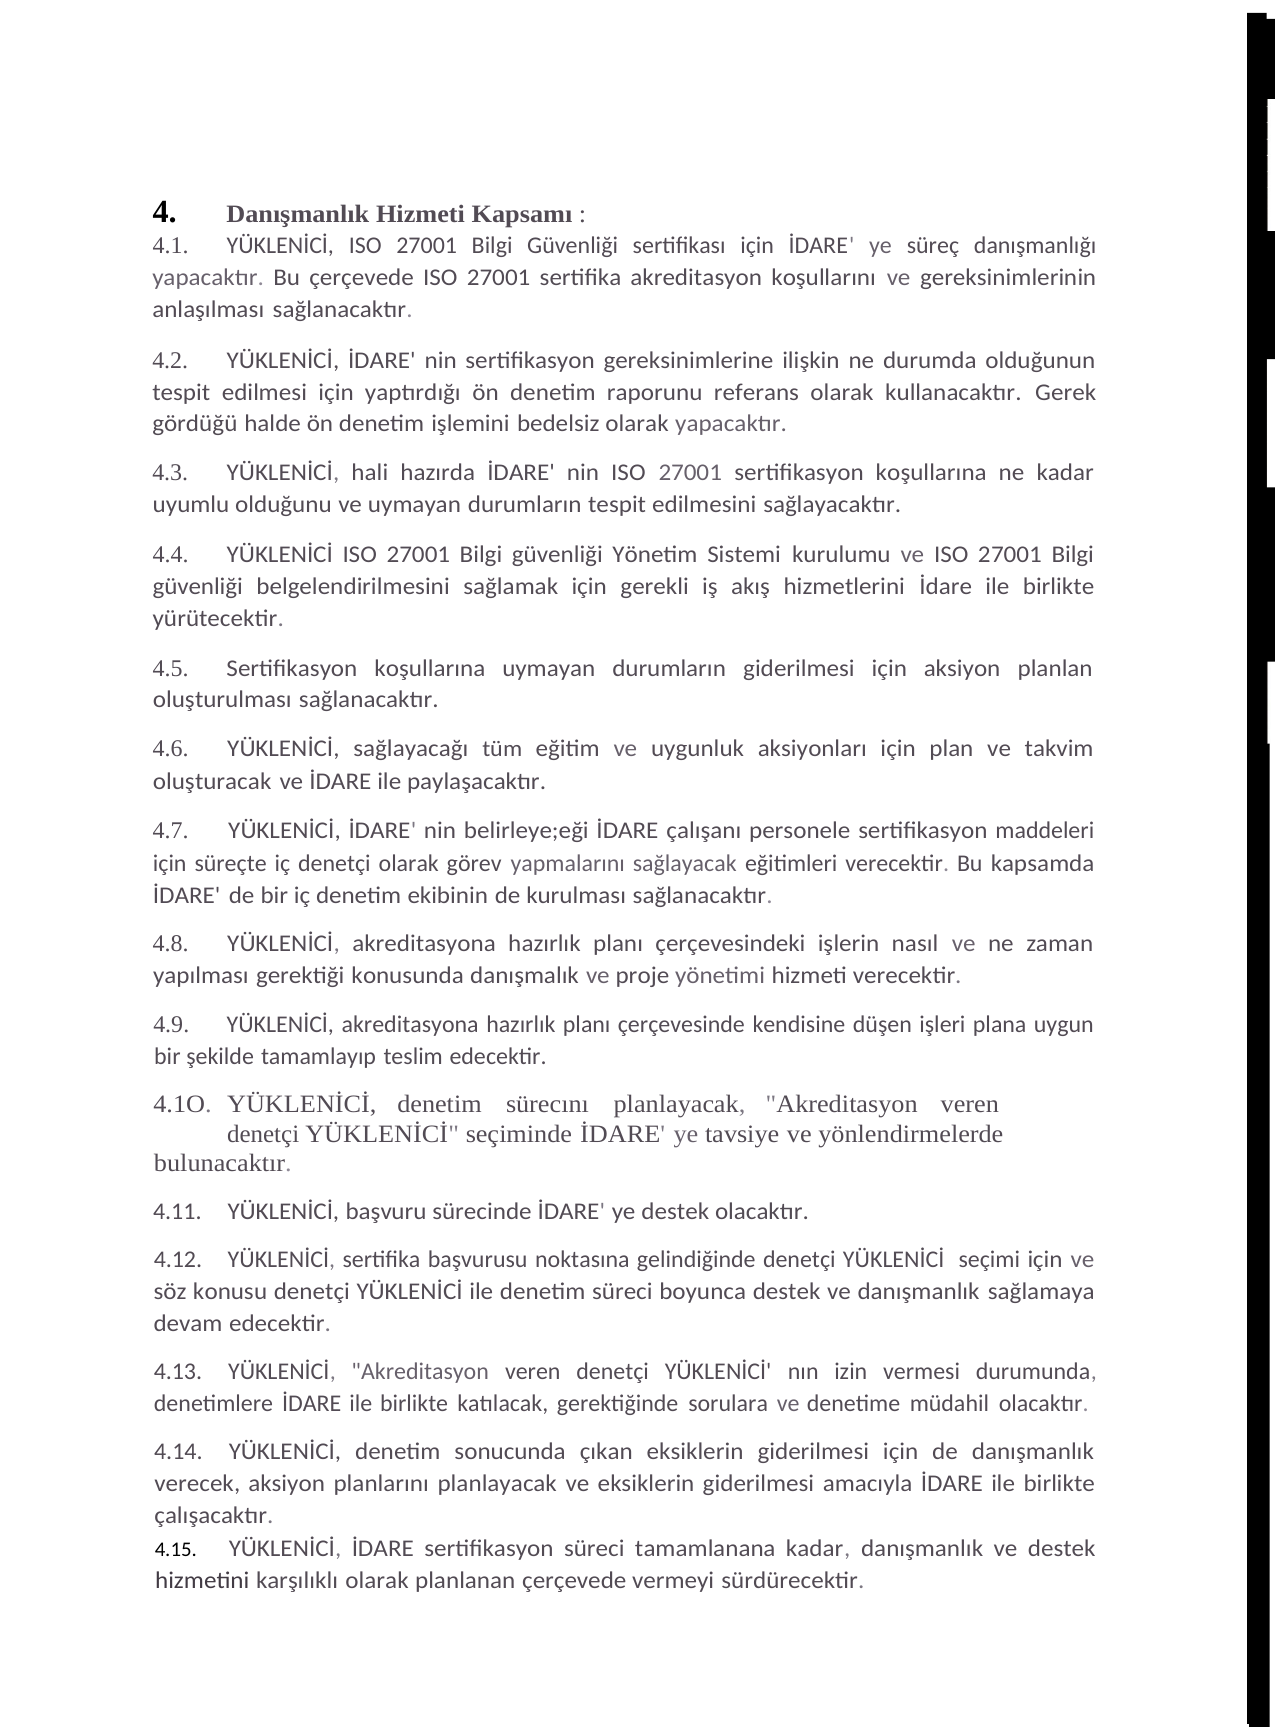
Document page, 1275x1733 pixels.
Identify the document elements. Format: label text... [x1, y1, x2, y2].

picture [1267, 662, 1271, 744]
list YÜKLENİCİ, sağlayacağı tüm eğitim ve uygunluk aksiyonları için plan ve takvim oluşturacak ve İDARE ile paylaşacaktır. [152, 733, 1094, 795]
list YÜKLENİCİ, İDARE' nin sertifikasyon gereksinimlerine ilişkin ne durumda olduğunun tespit edilmesi için yaptırdığı ön denetim raporunu referans olarak kullanacaktır. Gerek gördüğü halde ön denetim işlemini bedelsiz olarak yapacaktır. [152, 345, 1096, 438]
list YÜKLENİCİ, "Akreditasyon veren denetçi YÜKLENİCİ' nın izin vermesi durumunda, denetimlere İDARE ile birlikte katılacak, gerektiğinde sorulara ve denetime müdahil olacaktır. [153, 1356, 1097, 1417]
picture [1267, 99, 1271, 231]
list YÜKLENİCİ, akreditasyona hazırlık planı çerçevesinde kendisine düşen işleri plana uygun bir şekilde tamamlayıp teslim edecektir. [153, 1009, 1094, 1070]
list YÜKLENİCİ, başvuru sürecinde İDARE' ye destek olacaktır. [153, 1196, 1108, 1225]
list YÜKLENİCİ, denetim sonucunda çıkan eksiklerin giderilmesi için de danışmanlık verecek, aksiyon planlarını planlayacak ve eksiklerin giderilmesi amacıyla İDARE ile birlikte çalışacaktır. [154, 1436, 1095, 1530]
subtitle Danışmanlık Hizmeti Kapsamı : [152, 193, 1108, 230]
list Sertifikasyon koşullarına uymayan durumların giderilmesi için aksiyon planlan oluşturulması sağlanacaktır. [152, 653, 1093, 714]
list YÜKLENİCİ, hali hazırda İDARE' nin ISO 27001 sertifikasyon koşullarına ne kadar uyumlu olduğunu ve uymayan durumların tespit edilmesini sağlayacaktır. [152, 457, 1094, 519]
list YÜKLENİCİ, sertifika başvurusu noktasına gelindiğinde denetçi YÜKLENİCİ seçimi için ve söz konusu denetçi YÜKLENİCİ ile denetim süreci boyunca destek ve danışmanlık sağlamaya devam edecektir. [153, 1244, 1094, 1338]
list YÜKLENİCİ ISO 27001 Bilgi güvenliği Yönetim Sistemi kurulumu ve ISO 27001 Bilgi güvenliği belgelendirilmesini sağlamak için gerekli iş akış hizmetlerini İdare ile birlikte yürütecektir. [152, 539, 1094, 633]
text 4.1O. YÜKLENİCİ, denetim sürecını planlayacak, "Akreditasyon veren denetçi YÜKLENİCİ" seçiminde İDARE' ye tavsiye ve yönlendirmelerde bulunacaktır. [153, 1089, 1093, 1177]
list YÜKLENİCİ, akreditasyona hazırlık planı çerçevesindeki işlerin nasıl ve ne zaman yapılması gerektiği konusunda danışmalık ve proje yönetimi hizmeti verecektir. [152, 928, 1093, 989]
list YÜKLENİCİ, İDARE sertifikasyon süreci tamamlanana kadar, danışmanlık ve destek hizmetini karşılıklı olarak planlanan çerçevede vermeyi sürdürecektir. [154, 1533, 1096, 1594]
list YÜKLENİCİ, İDARE' nin belirleye;eği İDARE çalışanı personele sertifikasyon maddeleri için süreçte iç denetçi olarak görev yapmalarını sağlayacak eğitimleri verecektir. Bu kapsamda İDARE' de bir iç denetim ekibinin de kurulması sağlanacaktır. [152, 815, 1094, 909]
list YÜKLENİCİ, ISO 27001 Bilgi Güvenliği sertifikası için İDARE' ye süreç danışmanlığı yapacaktır. Bu çerçevede ISO 27001 sertifika akreditasyon koşullarını ve gereksinimlerinin anlaşılması sağlanacaktır. [152, 230, 1096, 323]
